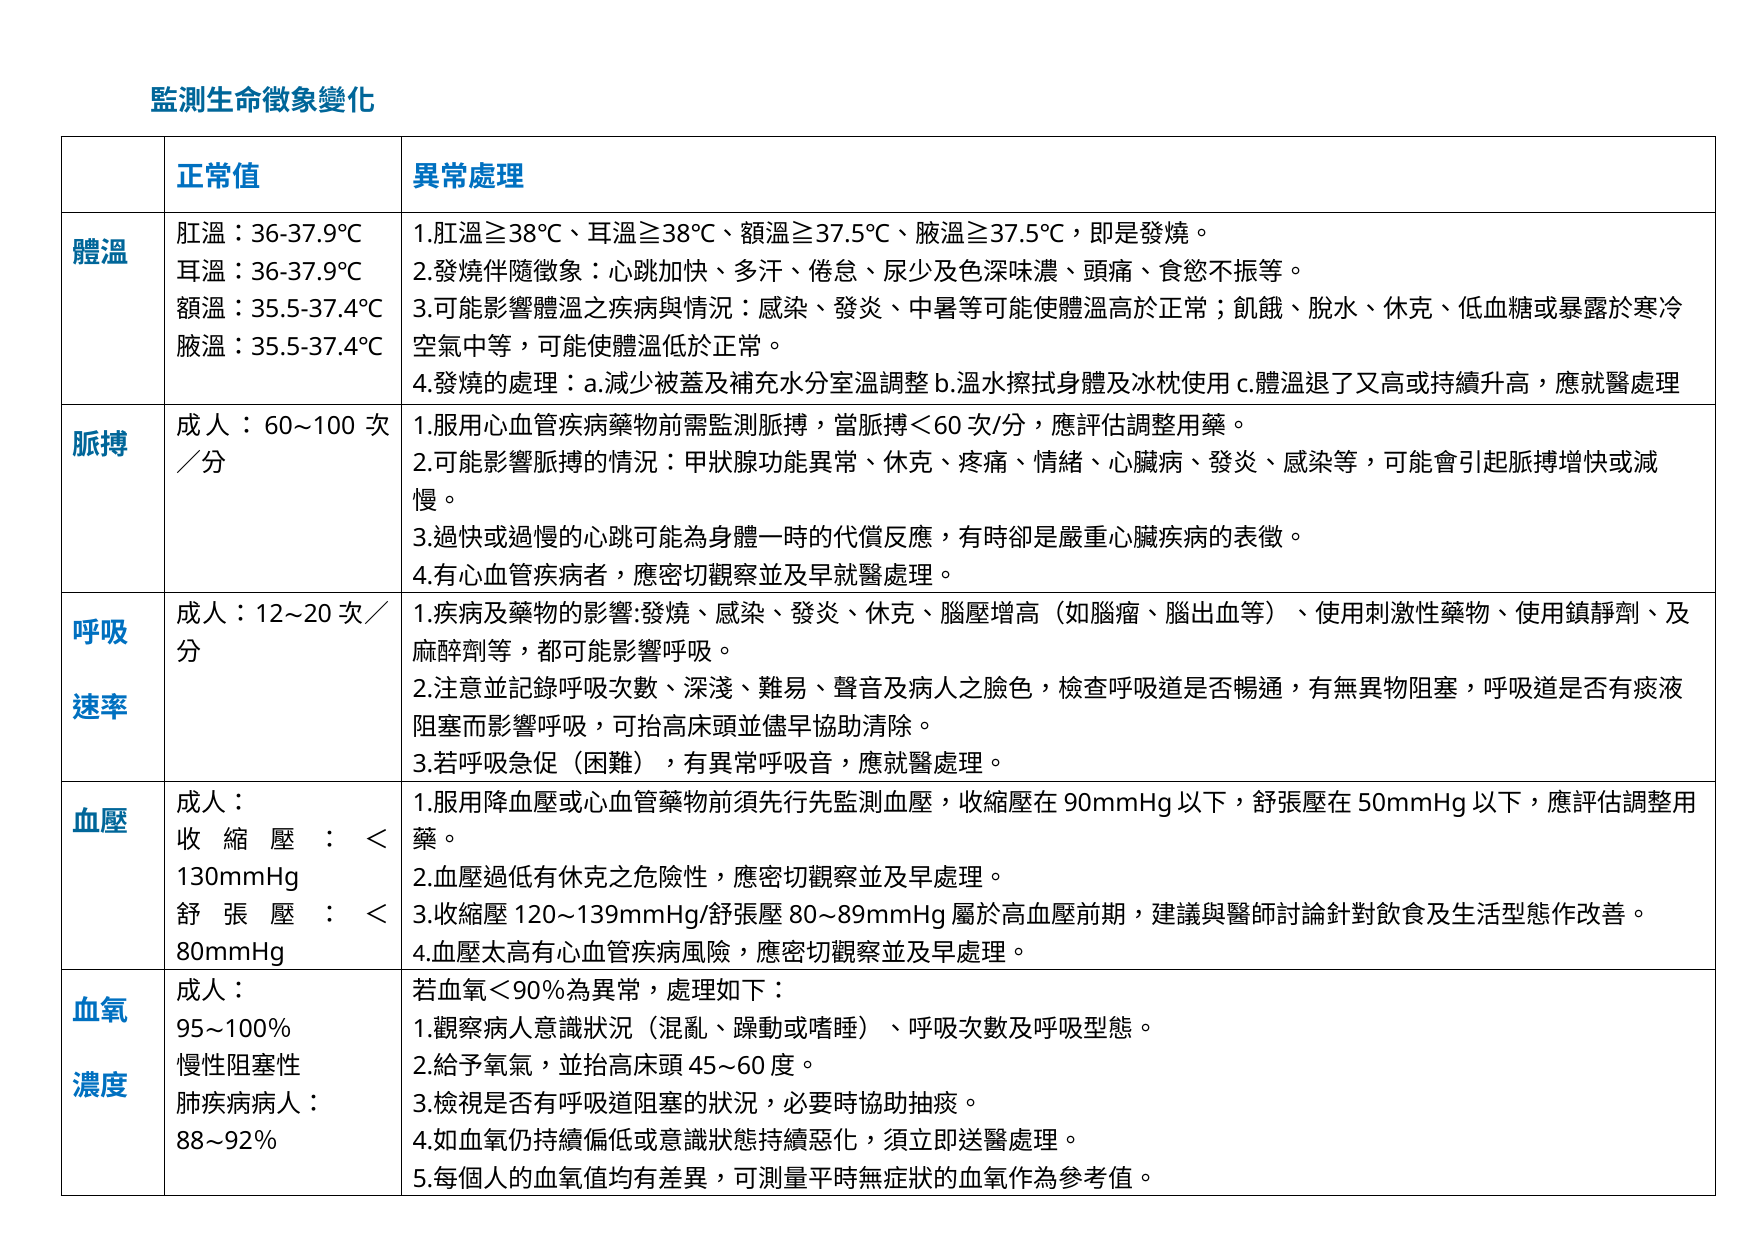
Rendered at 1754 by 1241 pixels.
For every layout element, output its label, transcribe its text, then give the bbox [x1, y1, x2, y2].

table_cell 肛溫：36-37.9℃ 耳溫：36-37.9℃ 額溫：35.5-37.4℃ 腋溫：35.5-37.4℃ [165, 213, 401, 403]
table_cell 成人：60∼100次／分 [165, 405, 401, 592]
table_cell 脈搏 [62, 405, 164, 592]
table_header [62, 137, 164, 212]
table_cell 若血氧＜90％為異常，處理如下： 1.觀察病人意識狀況（混亂、躁動或嗜睡）、呼吸次數及呼吸型態。 2.給予氧氣，並抬高床頭45∼60度。 3.檢視是否有呼吸道阻塞的狀況，必要時協助抽痰。 4.如血氧仍持續偏低或意識狀態持續惡化，須立即送醫處理。 5.每個人的血氧值均有差異，可測量平時無症狀的血氧作為參考值。 [402, 970, 1715, 1195]
table_cell 體溫 [62, 213, 164, 403]
table_cell 呼吸速率 [62, 593, 164, 781]
table_cell 血氧濃度 [62, 970, 164, 1195]
table_header 正常值 [165, 137, 401, 212]
table_cell 成人： 95∼100％ 慢性阻塞性 肺疾病病人： 88∼92％ [165, 970, 401, 1195]
table_cell 成人：12∼20次／分 [165, 593, 401, 781]
table_cell 1.疾病及藥物的影響:發燒、感染、發炎、休克、腦壓增高（如腦瘤、腦出血等）、使用刺激性藥物、使用鎮靜劑、及麻醉劑等，都可能影響呼吸。 2.注意並記錄呼吸次數、深淺、難易、聲音及病人之臉色，檢查呼吸道是否暢通，有無異物阻塞，呼吸道是否有痰液阻塞而影響呼吸，可抬高床頭並儘早協助清除。 3.若呼吸急促（困難），有異常呼吸音，應就醫處理。 [402, 593, 1715, 781]
table_header 異常處理 [402, 137, 1715, 212]
table_cell 成人： 收縮壓：＜130mmHg 舒張壓：＜80mmHg [165, 782, 401, 969]
table_cell 1.服用降血壓或心血管藥物前須先行先監測血壓，收縮壓在90mmHg以下，舒張壓在50mmHg以下，應評估調整用藥。 2.血壓過低有休克之危險性，應密切觀察並及早處理。 3.收縮壓120∼139mmHg/舒張壓80∼89mmHg屬於高血壓前期，建議與醫師討論針對飲食及生活型態作改善。 4.血壓太高有心血管疾病風險，應密切觀察並及早處理。 [402, 782, 1715, 969]
table_cell 血壓 [62, 782, 164, 969]
table_cell 1.肛溫≧38℃、耳溫≧38℃、額溫≧37.5℃、腋溫≧37.5℃，即是發燒。 2.發燒伴隨徵象：心跳加快、多汗、倦怠、尿少及色深味濃、頭痛、食慾不振等。 3.可能影響體溫之疾病與情況：感染、發炎、中暑等可能使體溫高於正常；飢餓、脫水、休克、低血糖或暴露於寒冷空氣中等，可能使體溫低於正常。 4.發燒的處理：a.減少被蓋及補充水分室溫調整b.溫水擦拭身體及冰枕使用c.體溫退了又高或持續升高，應就醫處理 [402, 213, 1715, 403]
text 監測生命徵象變化 [150, 61, 1604, 136]
table_cell 1.服用心血管疾病藥物前需監測脈搏，當脈搏＜60次/分，應評估調整用藥。 2.可能影響脈搏的情況：甲狀腺功能異常、休克、疼痛、情緒、心臟病、發炎、感染等，可能會引起脈搏增快或減慢。 3.過快或過慢的心跳可能為身體一時的代償反應，有時卻是嚴重心臟疾病的表徵。 4.有心血管疾病者，應密切觀察並及早就醫處理。 [402, 405, 1715, 592]
